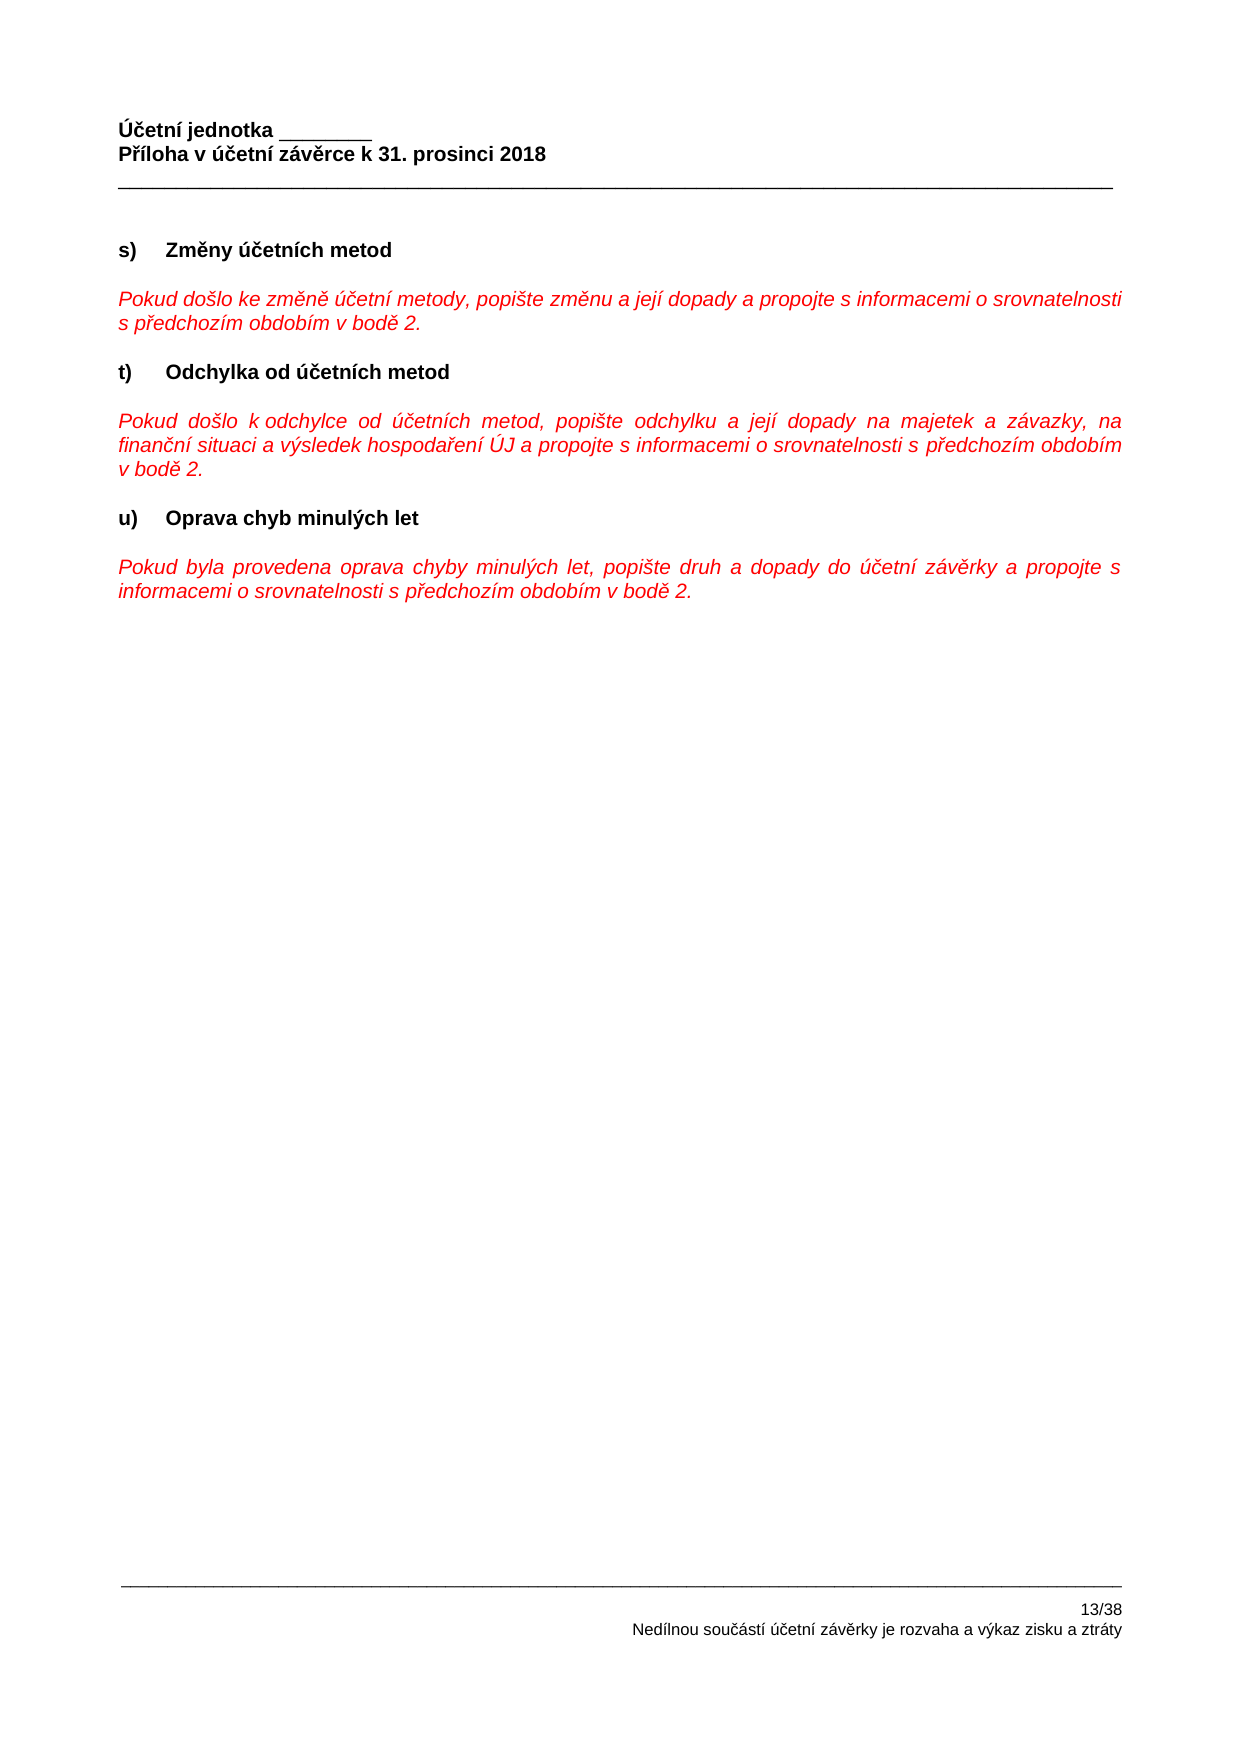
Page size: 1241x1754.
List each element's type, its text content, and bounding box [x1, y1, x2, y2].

subtitle Změny účetních metod [118, 238, 1122, 262]
subtitle Odchylka od účetních metod [118, 360, 1122, 384]
text Pokud došlo ke změně účetní metody, popište změnu a její dopady a propojte s informacemi o srovnatelnosti s předchozím obdobím v bodě 2. [118, 287, 1122, 335]
subtitle Oprava chyb minulých let [118, 506, 1122, 530]
text Pokud došlo k odchylce od účetních metod, popište odchylku a její dopady na majetek a závazky, na finanční situaci a výsledek hospodaření ÚJ a propojte s informacemi o srovnatelnosti s předchozím obdobím v bodě 2. [118, 409, 1122, 481]
text Pokud byla provedena oprava chyby minulých let, popište druh a dopady do účetní závěrky a propojte s informacemi o srovnatelnosti s předchozím obdobím v bodě 2. [118, 555, 1122, 603]
